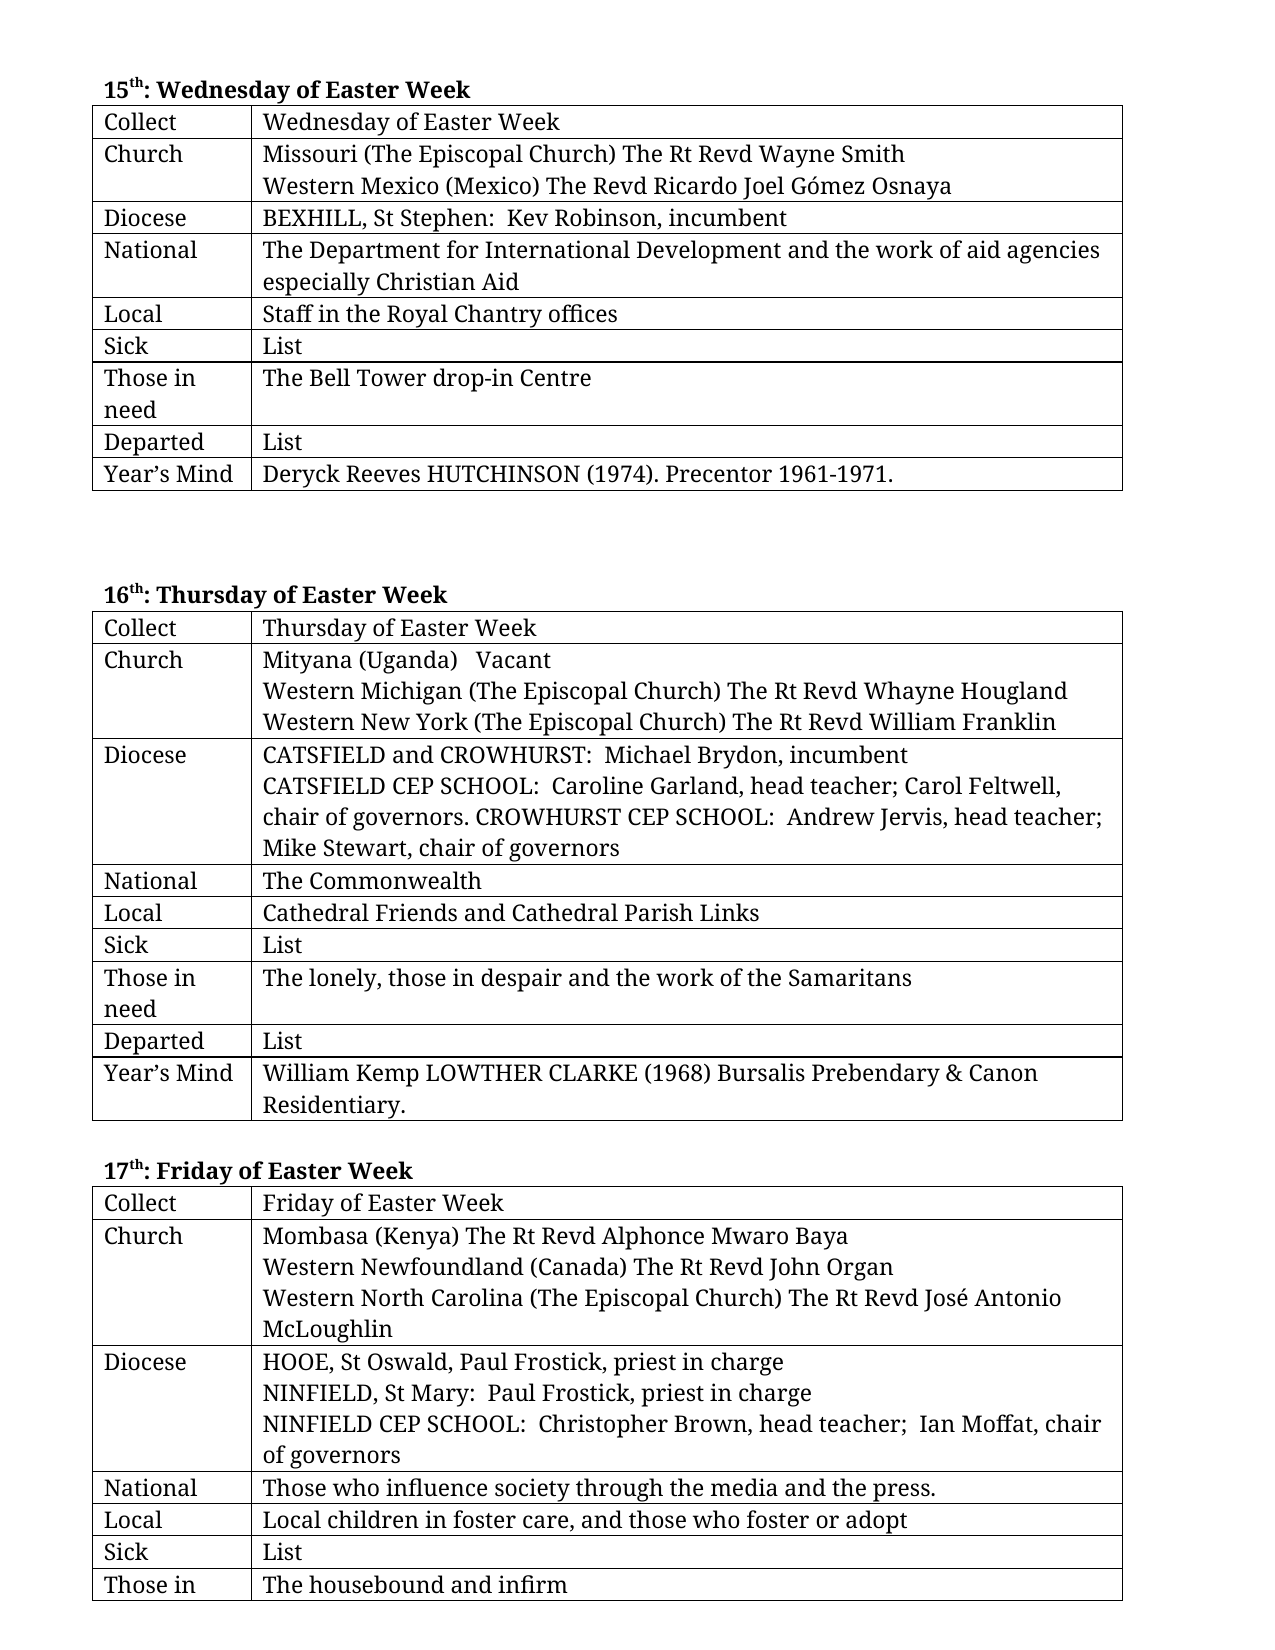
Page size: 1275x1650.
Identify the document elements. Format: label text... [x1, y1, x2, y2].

table_cell Staff in the Royal Chantry offices [252, 298, 1122, 329]
table_cell BEXHILL, St Stephen: Kev Robinson, incumbent [252, 202, 1122, 233]
table_cell National [93, 1472, 251, 1503]
table_cell Church [93, 1220, 251, 1344]
table_cell Local [93, 1504, 251, 1535]
table_cell Church [93, 644, 251, 738]
table_cell National [93, 865, 251, 896]
table_cell The lonely, those in despair and the work of the Samaritans [252, 962, 1122, 1024]
table_cell CATSFIELD and CROWHURST: Michael Brydon, incumbent CATSFIELD CEP SCHOOL: Caroline Garland, head teacher; Carol Feltwell, chair of governors. CROWHURST CEP SCHOOL: Andrew Jervis, head teacher; Mike Stewart, chair of governors [252, 739, 1122, 864]
table_cell Those in need [93, 363, 251, 425]
table_cell Those who influence society through the media and the press. [252, 1472, 1122, 1503]
table_cell William Kemp LOWTHER CLARKE (1968) Bursalis Prebendary & Canon Residentiary. [252, 1058, 1122, 1120]
table_cell Mombasa (Kenya) The Rt Revd Alphonce Mwaro Baya Western Newfoundland (Canada) The Rt Revd John Organ Western North Carolina (The Episcopal Church) The Rt Revd José Antonio McLoughlin [252, 1220, 1122, 1344]
table_cell List [252, 426, 1122, 457]
table_header Wednesday of Easter Week [252, 106, 1122, 137]
table_header Thursday of Easter Week [252, 612, 1122, 643]
table_cell National [93, 234, 251, 297]
table_header Collect [93, 1187, 251, 1218]
table_header Collect [93, 612, 251, 643]
table_cell The Bell Tower drop-in Centre [252, 363, 1122, 425]
table_cell Cathedral Friends and Cathedral Parish Links [252, 897, 1122, 928]
table_cell Those in need [93, 962, 251, 1024]
table_cell Church [93, 139, 251, 201]
subtitle 16th: Thursday of Easter Week [103, 579, 1125, 611]
table_header Collect [93, 106, 251, 137]
table_cell Sick [93, 929, 251, 961]
table_cell List [252, 1025, 1122, 1056]
table_cell Missouri (The Episcopal Church) The Rt Revd Wayne Smith Western Mexico (Mexico) The Revd Ricardo Joel Gómez Osnaya [252, 139, 1122, 201]
table_cell List [252, 330, 1122, 361]
table_cell Mityana (Uganda) Vacant Western Michigan (The Episcopal Church) The Rt Revd Whayne Hougland Western New York (The Episcopal Church) The Rt Revd William Franklin [252, 644, 1122, 738]
table_cell Year’s Mind [93, 1058, 251, 1120]
table_header Friday of Easter Week [252, 1187, 1122, 1218]
table_cell The Department for International Development and the work of aid agencies especially Christian Aid [252, 234, 1122, 297]
table_cell Departed [93, 1025, 251, 1056]
table_cell Local children in foster care, and those who foster or adopt [252, 1504, 1122, 1535]
table_cell Deryck Reeves HUTCHINSON (1974). Precentor 1961-1971. [252, 458, 1122, 489]
table_cell Local [93, 897, 251, 928]
table_cell Diocese [93, 739, 251, 864]
table_cell Local [93, 298, 251, 329]
table_cell Diocese [93, 202, 251, 233]
table_cell Those in need [93, 1569, 251, 1600]
subtitle 15th: Wednesday of Easter Week [103, 74, 1125, 105]
table_cell Diocese [93, 1346, 251, 1471]
table_cell Year’s Mind [93, 458, 251, 489]
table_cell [252, 1569, 1122, 1600]
table_cell List [252, 1536, 1122, 1567]
table_cell The Commonwealth [252, 865, 1122, 896]
table_cell HOOE, St Oswald, Paul Frostick, priest in charge NINFIELD, St Mary: Paul Frostick, priest in charge NINFIELD CEP SCHOOL: Christopher Brown, head teacher; Ian Moffat, chair of governors [252, 1346, 1122, 1471]
table_cell List [252, 929, 1122, 961]
subtitle 17th: Friday of Easter Week [103, 1155, 1125, 1186]
table_cell Sick [93, 1536, 251, 1567]
table_cell Sick [93, 330, 251, 361]
table_cell Departed [93, 426, 251, 457]
